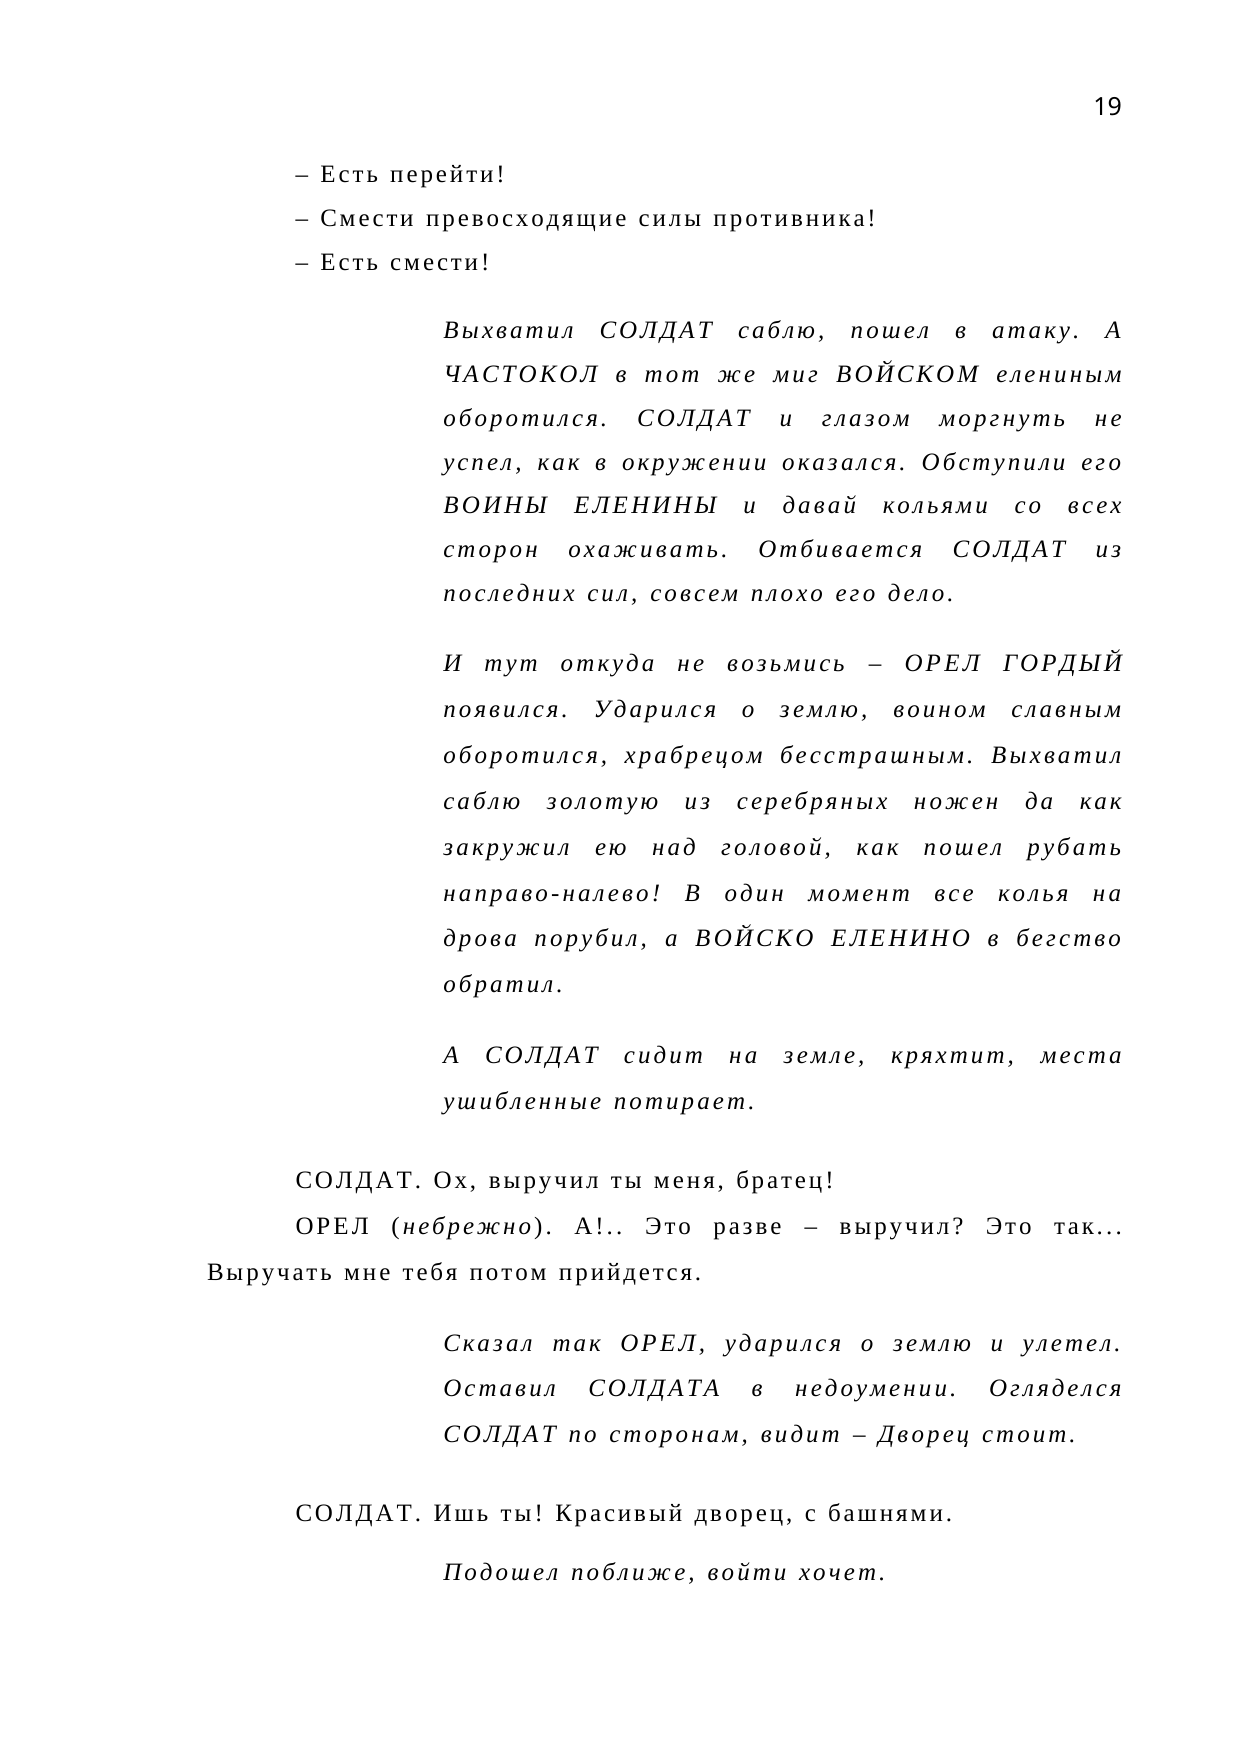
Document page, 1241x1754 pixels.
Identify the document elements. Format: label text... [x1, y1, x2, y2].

text А СОЛДАТ сидит на земле, кряхтит, места ушибленные потирает. [443, 1027, 1122, 1118]
text СОЛДАТ. Ох, выручил ты меня, братец! [207, 1152, 1122, 1198]
text И тут откуда не возьмись ОРЕЛ ГОРДЫЙ появился. Ударился о землю, воином славным оборотился, храбрецом бесстрашным. Выхватил саблю золотую из серебряных ножен да как закружил ею над головой, как пошел рубать направо-налево! В один момент все колья на дрова порубил, а ВОЙСКО ЕЛЕНИНО в бегство обратил. [443, 635, 1122, 1002]
text Смести превосходящие силы противника! [207, 191, 1122, 235]
text СОЛДАТ. Ишь ты! Красивый дворец, с башнями. [207, 1485, 1122, 1531]
text ОРЕЛ (небрежно). А!.. Это разве выручил? Это так... Выручать мне тебя потом прийдется. [207, 1198, 1122, 1289]
text Выхватил СОЛДАТ саблю, пошел в атаку. А ЧАСТОКОЛ в тот же миг ВОЙСКОМ елениным оборотился. СОЛДАТ и глазом моргнуть не успел, как в окружении оказался. Обступили его ВОИНЫ ЕЛЕНИНЫ и давай кольями со всех сторон охаживать. Отбивается СОЛДАТ из последних сил, совсем плохо его дело. [443, 304, 1122, 610]
text Сказал так ОРЕЛ, ударился о землю и улетел. Оставил СОЛДАТА в недоумении. Огляделся СОЛДАТ по сторонам, видит Дворец стоит. [443, 1314, 1122, 1452]
text Есть смести! [207, 235, 1122, 279]
text Есть перейти! [207, 148, 1122, 191]
text Подошел поближе, войти хочет. [443, 1543, 1122, 1589]
